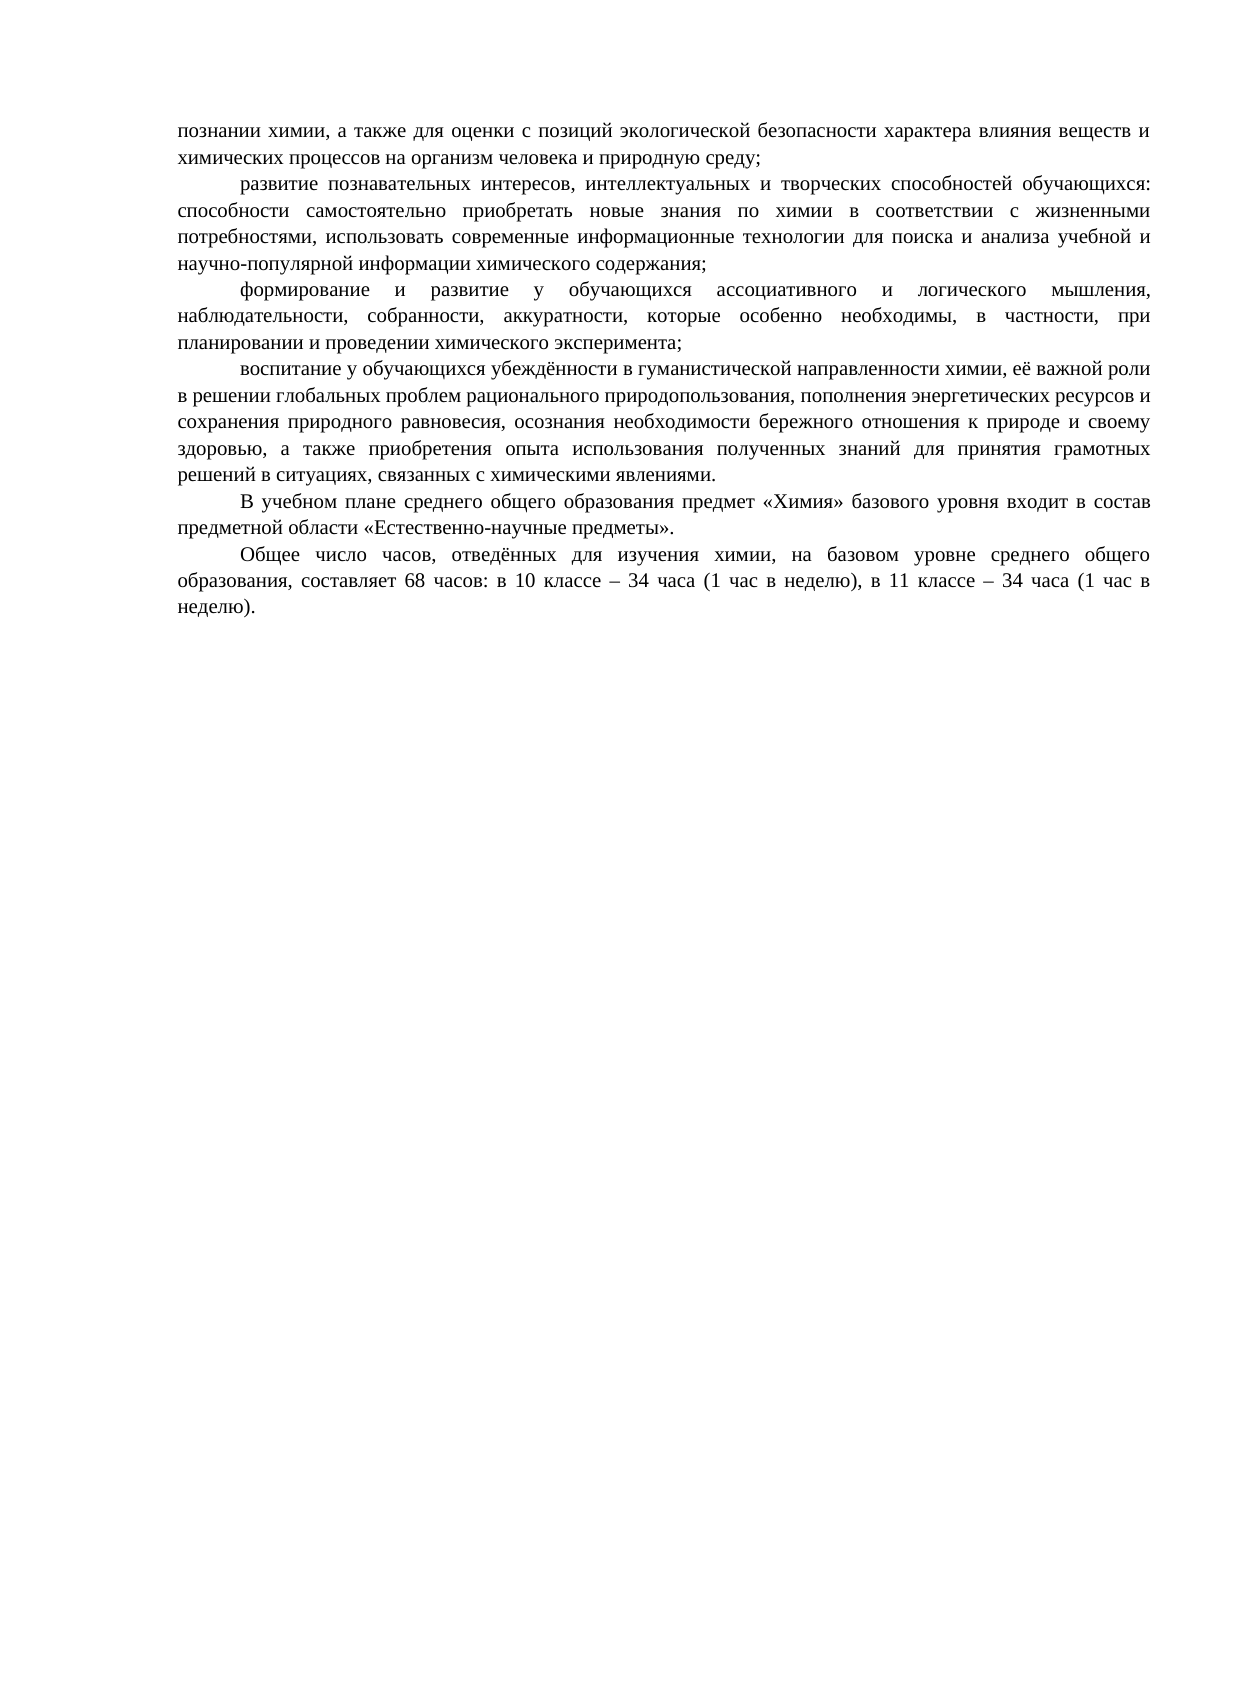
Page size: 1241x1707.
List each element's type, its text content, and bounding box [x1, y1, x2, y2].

text Общее число часов, отведённых для изучения химии, на базовом уровне среднего общего образования, составляет 68 часов: в 10 классе – 34 часа (1 час в неделю), в 11 классе – 34 часа (1 час в неделю). [177, 541, 1152, 618]
text воспитание у обучающихся убеждённости в гуманистической направленности химии, её важной роли в решении глобальных проблем рационального природопользования, пополнения энергетических ресурсов и сохранения природного равновесия, осознания необходимости бережного отношения к природе и своему здоровью, а также приобретения опыта использования полученных знаний для принятия грамотных решений в ситуациях, связанных с химическими явлениями. [177, 356, 1152, 486]
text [177, 118, 1152, 169]
text формирование и развитие у обучающихся ассоциативного и логического мышления, наблюдательности, собранности, аккуратности, которые особенно необходимы, в частности, при планировании и проведении химического эксперимента; [177, 277, 1152, 354]
text В учебном плане среднего общего образования предмет «Химия» базового уровня входит в состав предметной области «Естественно-научные предметы». [177, 488, 1152, 539]
text развитие познавательных интересов, интеллектуальных и творческих способностей обучающихся: способности самостоятельно приобретать новые знания по химии в соответствии с жизненными потребностями, использовать современные информационные технологии для поиска и анализа учебной и научно-популярной информации химического содержания; [177, 171, 1152, 274]
